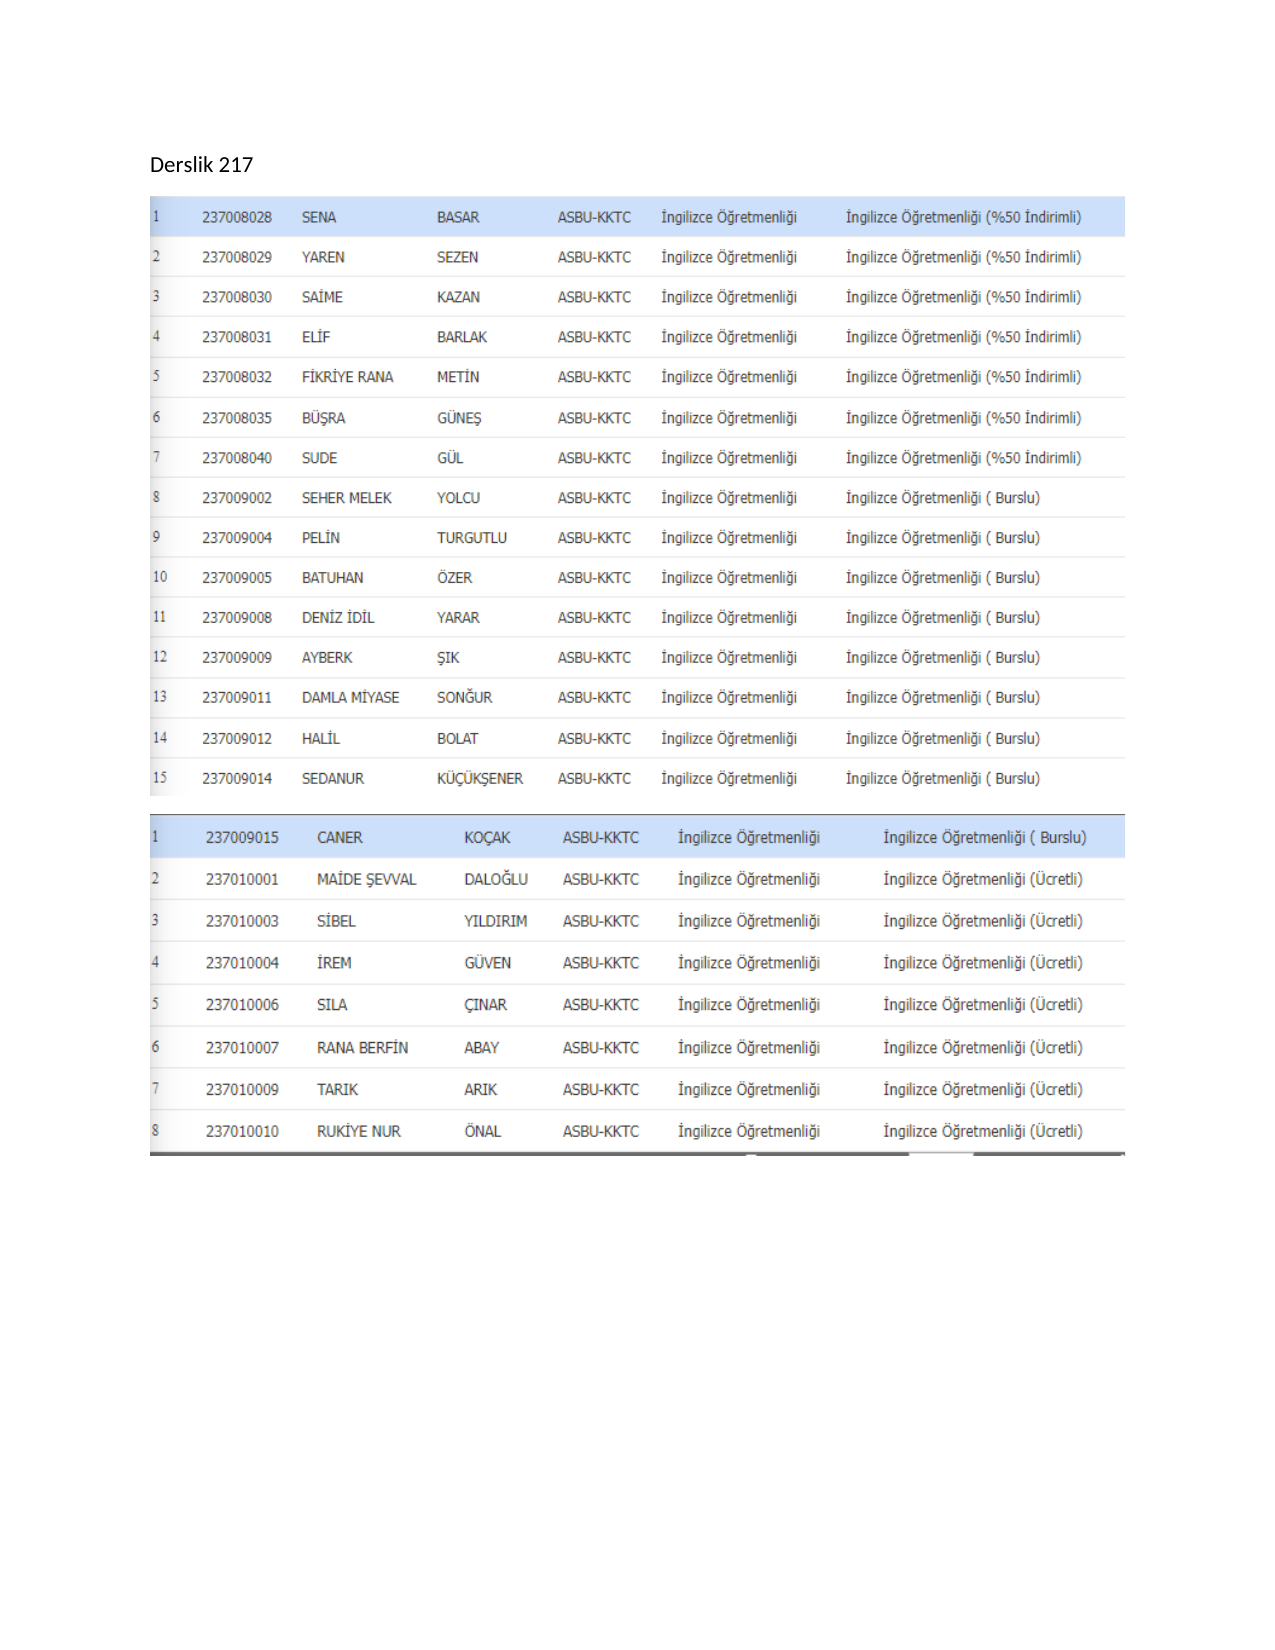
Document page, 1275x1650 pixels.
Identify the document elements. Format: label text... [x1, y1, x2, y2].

text Derslik 217 [150, 150, 1125, 178]
picture [150, 196, 1125, 796]
picture [150, 814, 1125, 1156]
